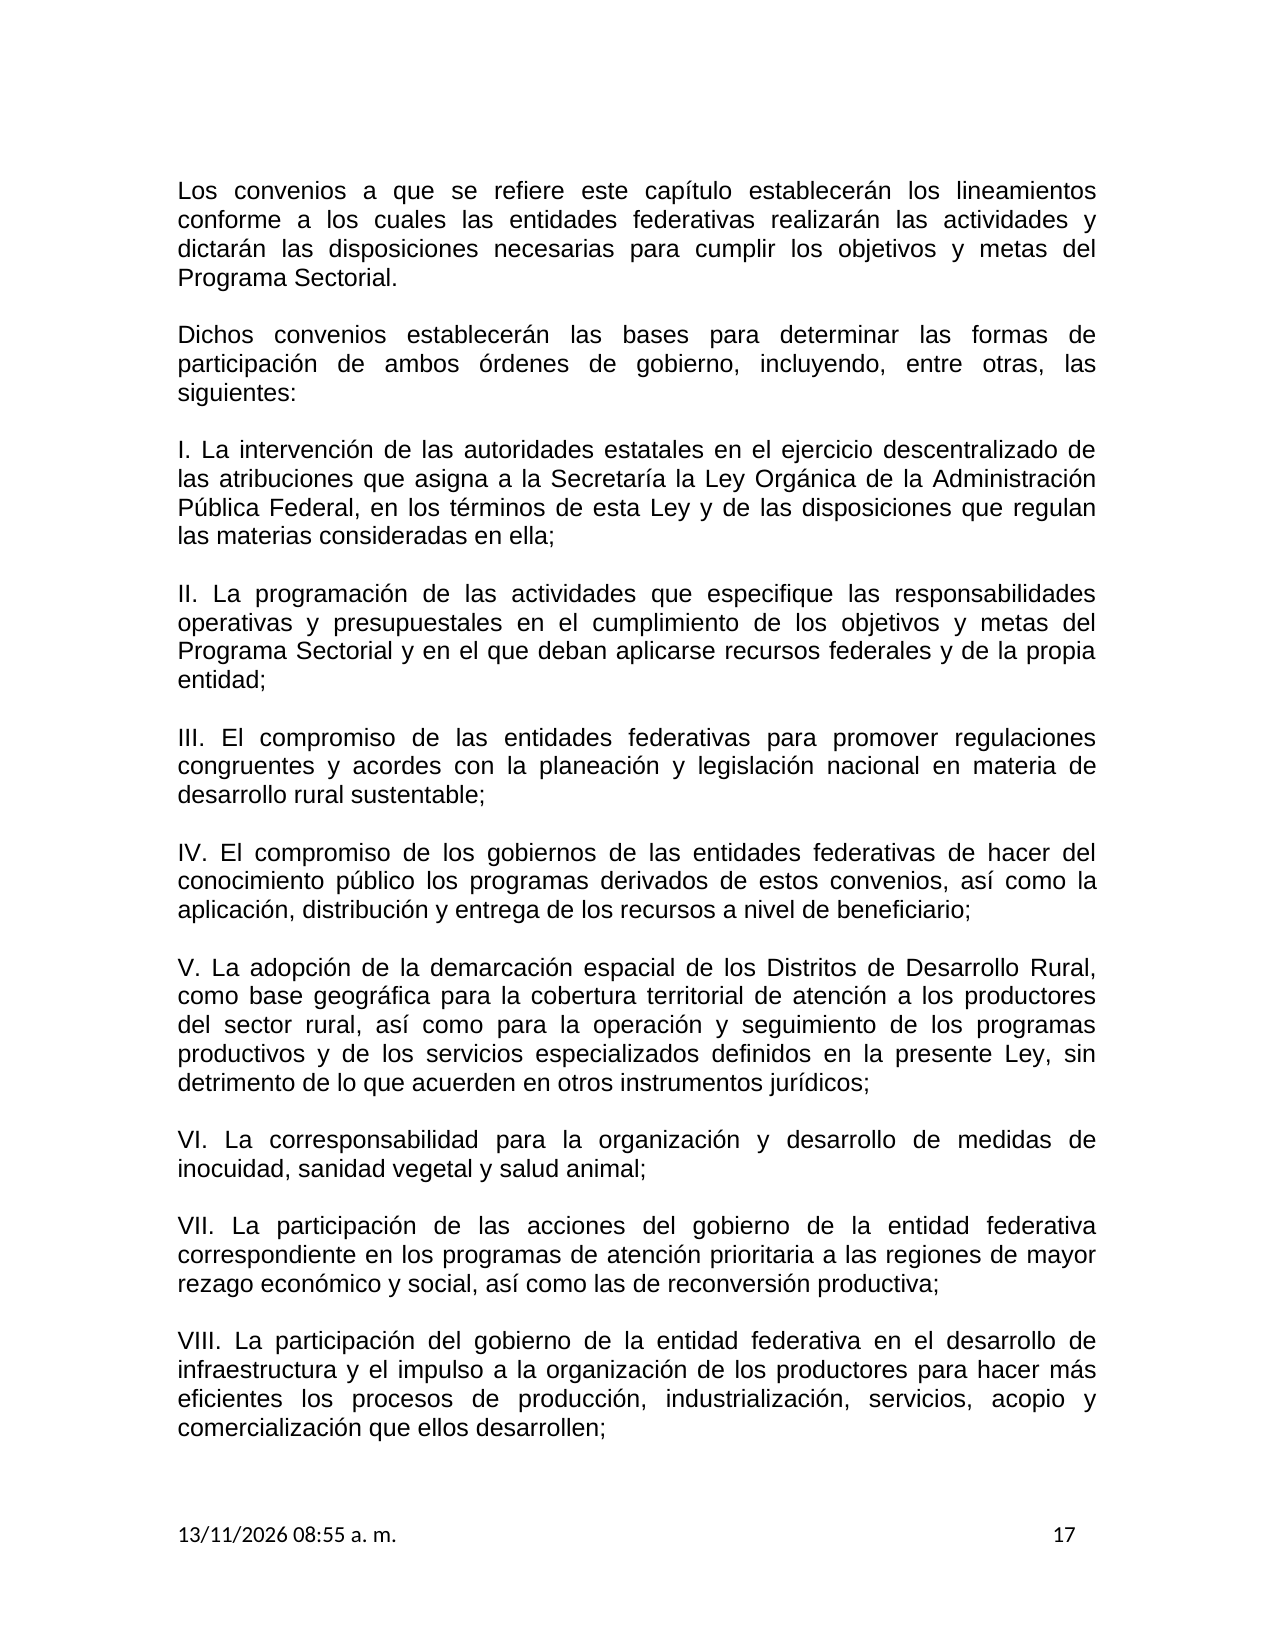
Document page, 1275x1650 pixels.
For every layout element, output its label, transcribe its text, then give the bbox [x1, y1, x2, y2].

text VIII. La participación del gobierno de la entidad federativa en el desarrollo de infraestructura y el impulso a la organización de los productores para hacer más eficientes los procesos de producción, industrialización, servicios, acopio y comercialización que ellos desarrollen; [177, 1326, 1098, 1441]
text IV. El compromiso de los gobiernos de las entidades federativas de hacer del conocimiento público los programas derivados de estos convenios, así como la aplicación, distribución y entrega de los recursos a nivel de beneficiario; [177, 838, 1098, 924]
text VI. La corresponsabilidad para la organización y desarrollo de medidas de inocuidad, sanidad vegetal y salud animal; [177, 1125, 1098, 1183]
text VII. La participación de las acciones del gobierno de la entidad federativa correspondiente en los programas de atención prioritaria a las regiones de mayor rezago económico y social, así como las de reconversión productiva; [177, 1211, 1098, 1298]
text Dichos convenios establecerán las bases para determinar las formas de participación de ambos órdenes de gobierno, incluyendo, entre otras, las siguientes: [177, 320, 1098, 406]
text III. El compromiso de las entidades federativas para promover regulaciones congruentes y acordes con la planeación y legislación nacional en materia de desarrollo rural sustentable; [177, 723, 1098, 809]
text I. La intervención de las autoridades estatales en el ejercicio descentralizado de las atribuciones que asigna a la Secretaría la Ley Orgánica de la Administración Pública Federal, en los términos de esta Ley y de las disposiciones que regulan las materias consideradas en ella; [177, 435, 1098, 550]
text V. La adopción de la demarcación espacial de los Distritos de Desarrollo Rural, como base geográfica para la cobertura territorial de atención a los productores del sector rural, así como para la operación y seguimiento de los programas productivos y de los servicios especializados definidos en la presente Ley, sin detrimento de lo que acuerden en otros instrumentos jurídicos; [177, 953, 1098, 1096]
text Los convenios a que se refiere este capítulo establecerán los lineamientos conforme a los cuales las entidades federativas realizarán las actividades y dictarán las disposiciones necesarias para cumplir los objetivos y metas del Programa Sectorial. [177, 176, 1098, 291]
text II. La programación de las actividades que especifique las responsabilidades operativas y presupuestales en el cumplimiento de los objetivos y metas del Programa Sectorial y en el que deban aplicarse recursos federales y de la propia entidad; [177, 579, 1098, 694]
